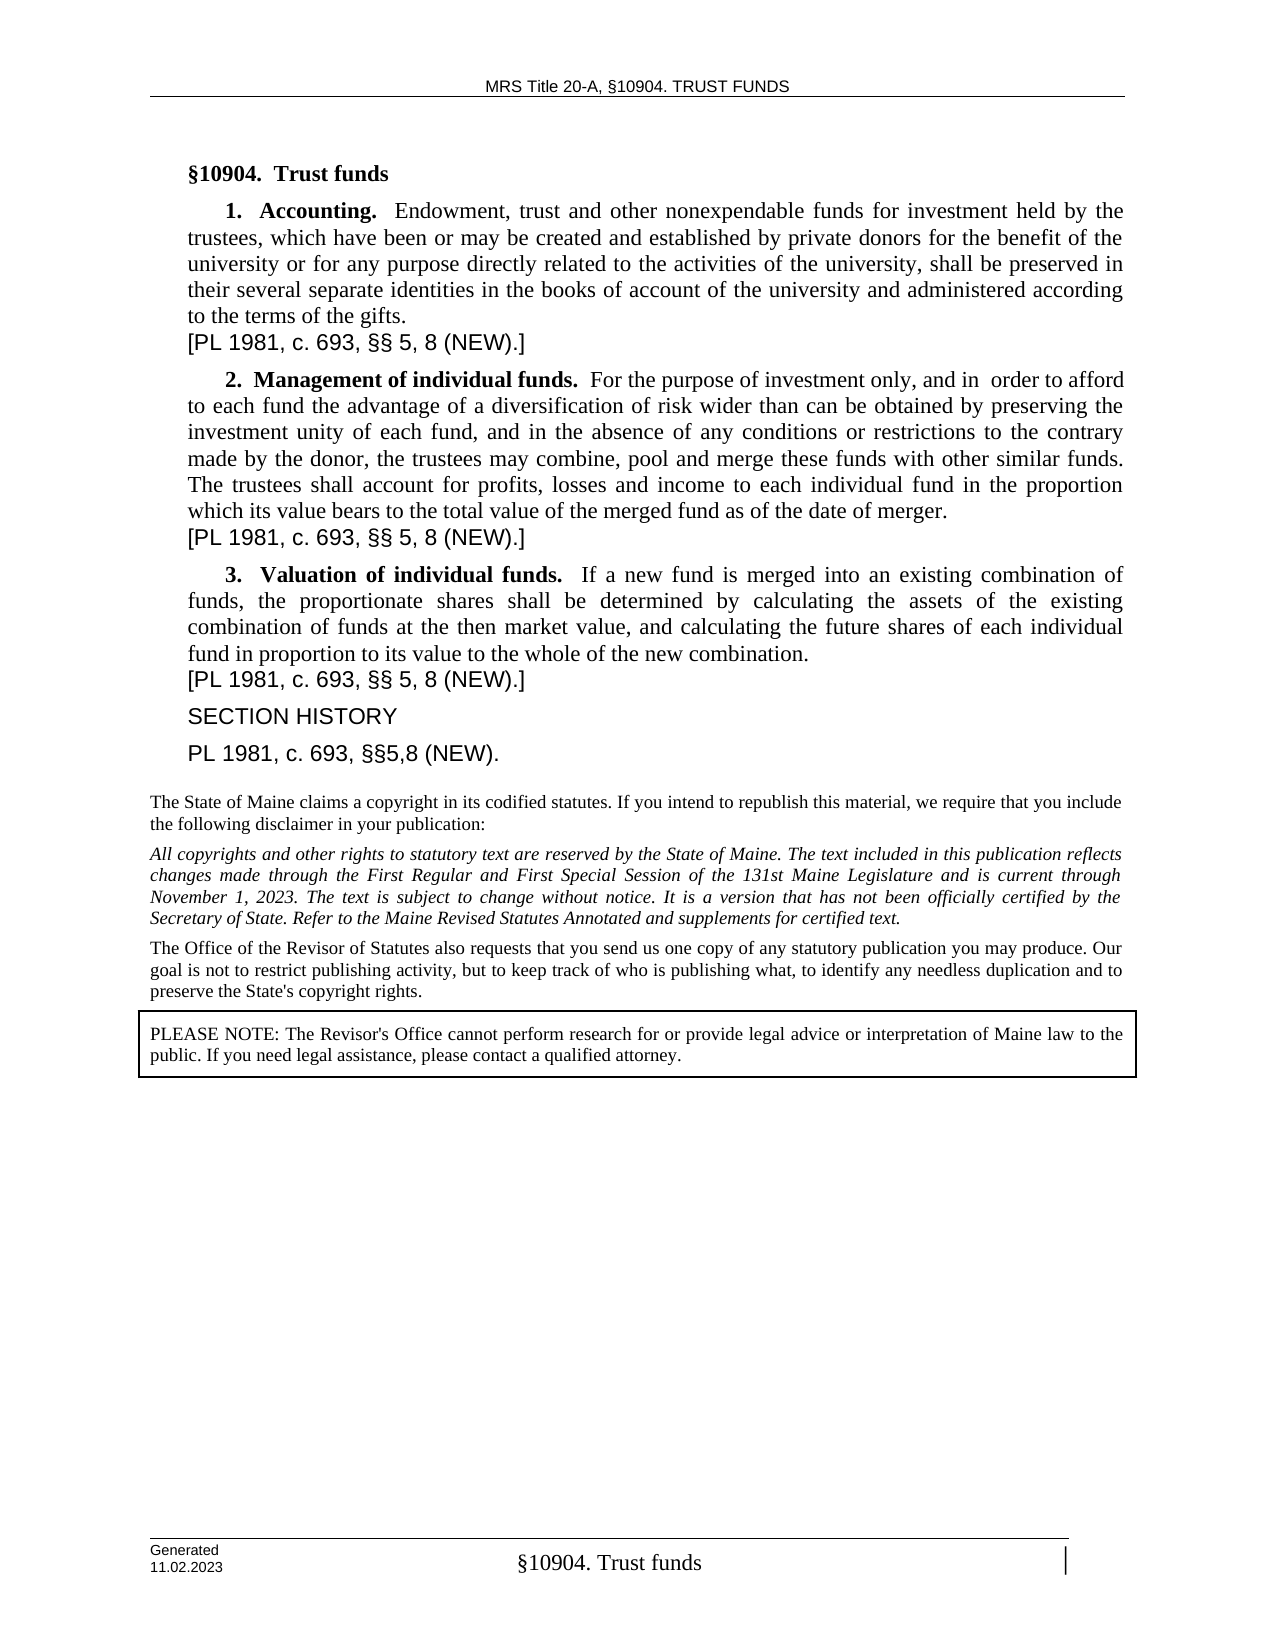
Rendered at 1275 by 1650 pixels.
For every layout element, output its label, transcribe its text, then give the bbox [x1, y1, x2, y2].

text §10904. Trust funds [187, 160, 1125, 187]
text [PL 1981, c. 693, §§ 5, 8 (NEW).] [187, 524, 1125, 550]
text All copyrights and other rights to statutory text are reserved by the State of Maine. The text included in this publication reflects changes made through the First Regular and First Special Session of the 131st Maine Legislature and is current through November 1, 2023 . The text is subject to change without notice. It is a version that has not been officially certified by the Secretary of State. Refer to the Maine Revised Statutes Annotated and supplements for certified text. [150, 842, 1125, 929]
text [PL 1981, c. 693, §§ 5, 8 (NEW).] [187, 666, 1125, 692]
text 1. Accounting. Endowment, trust and other nonexpendable funds for investment held by the trustees, which have been or may be created and established by private donors for the benefit of the university or for any purpose directly related to the activities of the university, shall be preserved in their several separate identities in the books of account of the university and administered according to the terms of the gifts. [187, 197, 1125, 329]
text The State of Maine claims a copyright in its codified statutes. If you intend to republish this material, we require that you include the following disclaimer in your publication: [150, 791, 1125, 834]
text [PL 1981, c. 693, §§ 5, 8 (NEW).] [187, 329, 1125, 355]
text PLEASE NOTE: The Revisor's Office cannot perform research for or provide legal advice or interpretation of Maine law to the public. If you need legal assistance, please contact a qualified attorney. [140, 1012, 1135, 1076]
text PL 1981, c. 693, §§5,8 (NEW). [187, 739, 1125, 766]
text 2. Management of individual funds. For the purpose of investment only, and in order to afford to each fund the advantage of a diversification of risk wider than can be obtained by preserving the investment unity of each fund, and in the absence of any conditions or restrictions to the contrary made by the donor, the trustees may combine, pool and merge these funds with other similar funds. The trustees shall account for profits, losses and income to each individual fund in the proportion which its value bears to the total value of the merged fund as of the date of merger. [187, 366, 1125, 524]
text The Office of the Revisor of Statutes also requests that you send us one copy of any statutory publication you may produce. Our goal is not to restrict publishing activity, but to keep track of who is publishing what, to identify any needless duplication and to preserve the State's copyright rights. [150, 937, 1125, 1002]
text SECTION HISTORY [187, 703, 1125, 729]
text 3. Valuation of individual funds. If a new fund is merged into an existing combination of funds, the proportionate shares shall be determined by calculating the assets of the existing combination of funds at the then market value, and calculating the future shares of each individual fund in proportion to its value to the whole of the new combination. [187, 561, 1125, 666]
